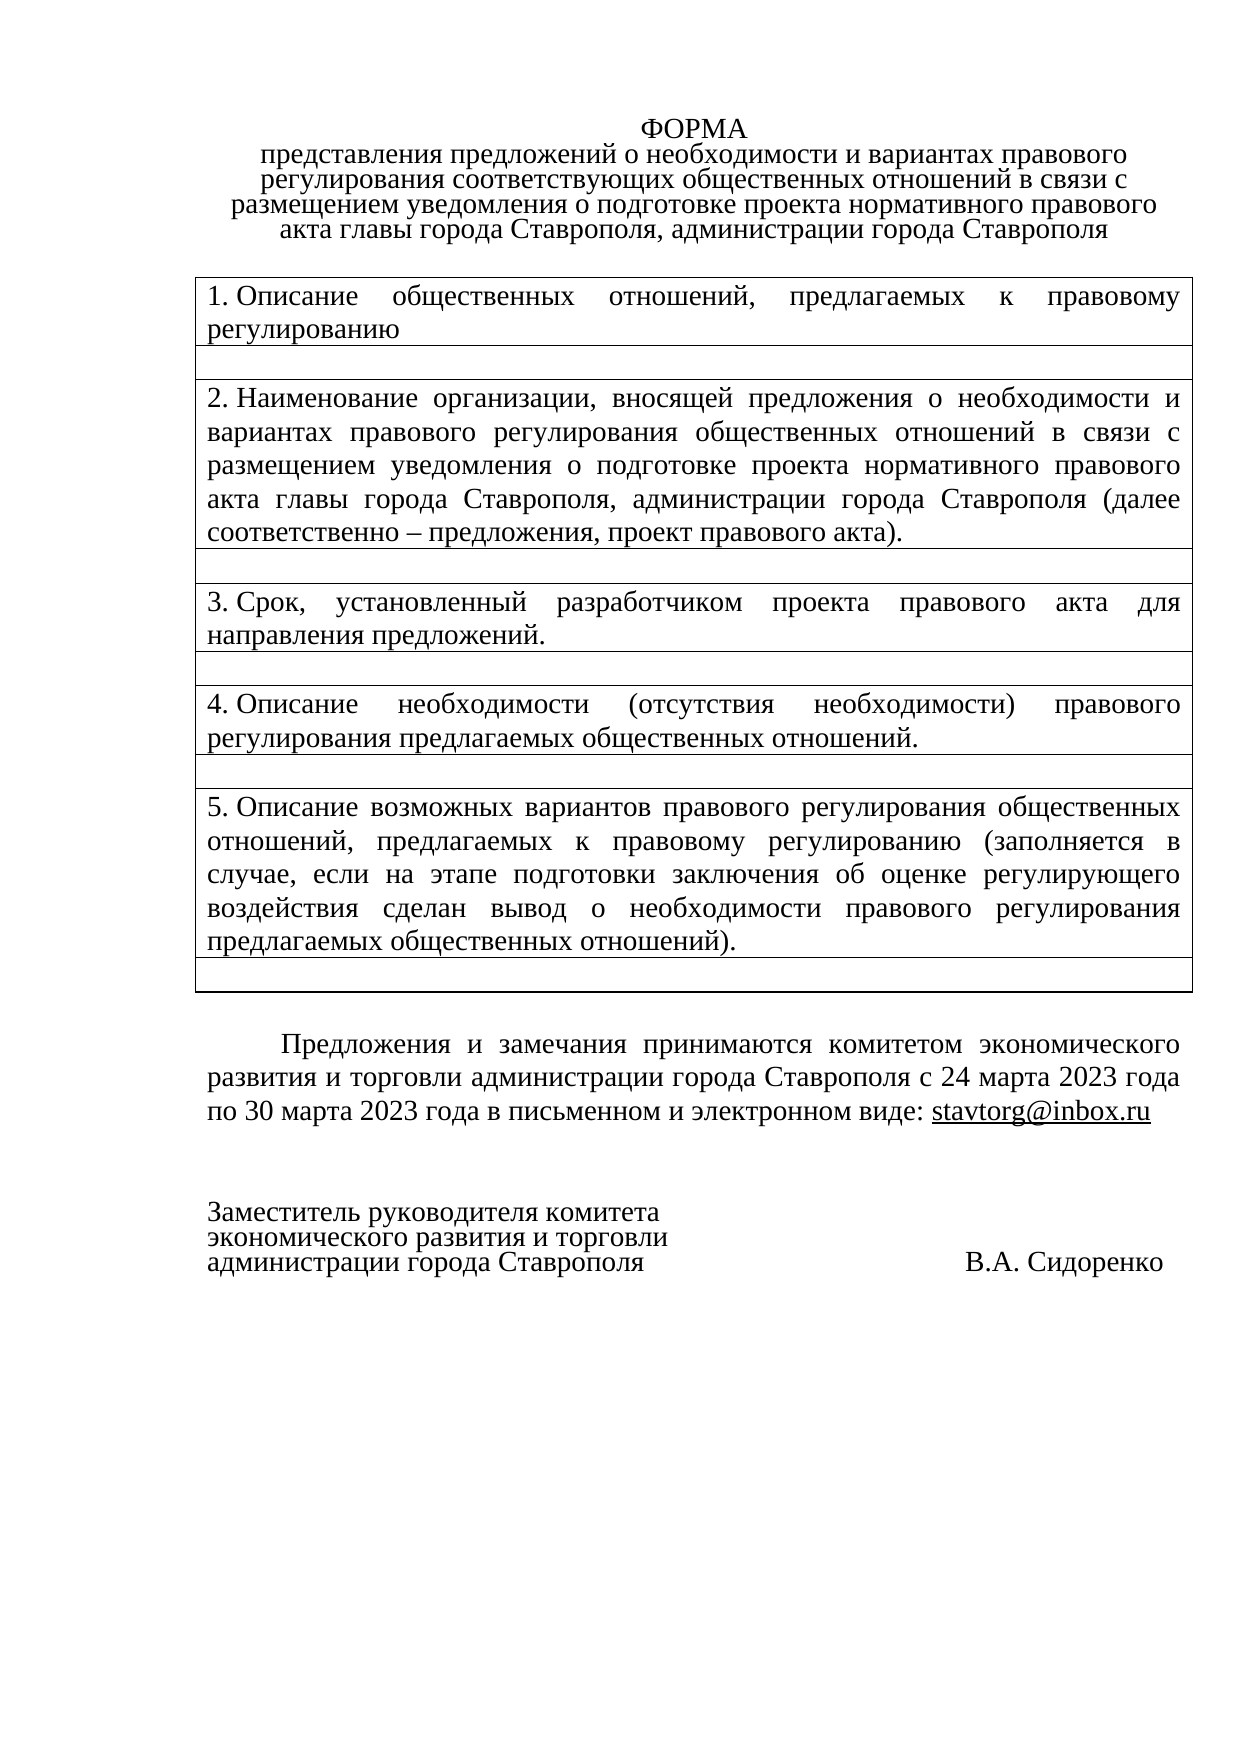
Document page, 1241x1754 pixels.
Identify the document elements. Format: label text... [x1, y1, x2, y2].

text Предложения и замечания принимаются комитетом экономического развития и торговли администрации города Ставрополя с 24 марта 2023 года по 30 марта 2023 года в письменном и электронном виде: stavtorg@inbox.ru [207, 1026, 1181, 1127]
text представления предложений о необходимости и вариантах правового регулирования соответствующих общественных отношений в связи с размещением уведомления о подготовке проекта нормативного правового акта главы города Ставрополя, администрации города Ставрополя [207, 143, 1181, 243]
table_cell [196, 652, 1192, 685]
text экономического развития и торговли [207, 1227, 1181, 1252]
table_cell 2. Наименование организации, вносящей предложения о необходимости и вариантах правового регулирования общественных отношений в связи с размещением уведомления о подготовке проекта нормативного правового акта главы города Ставрополя, администрации города Ставрополя (далее соответственно – предложения, проект правового акта). [196, 380, 1192, 548]
table_cell 4. Описание необходимости (отсутствия необходимости) правового регулирования предлагаемых общественных отношений. [196, 686, 1192, 753]
text ФОРМА [207, 118, 1181, 143]
table_cell 3. Срок, установленный разработчиком проекта правового акта для направления предложений. [196, 584, 1192, 651]
text Заместитель руководителя комитета [207, 1202, 1181, 1227]
table_cell [196, 958, 1192, 991]
table_cell 5. Описание возможных вариантов правового регулирования общественных отношений, предлагаемых к правовому регулированию (заполняется в случае, если на этапе подготовки заключения об оценке регулирующего воздействия сделан вывод о необходимости правового регулирования предлагаемых общественных отношений). [196, 789, 1192, 957]
text администрации города Ставрополя В.А. Сидоренко [207, 1252, 1181, 1277]
table_cell [196, 755, 1192, 788]
table_cell [196, 346, 1192, 379]
table_header 1. Описание общественных отношений, предлагаемых к правовому регулированию [196, 278, 1192, 345]
table_cell [196, 549, 1192, 583]
